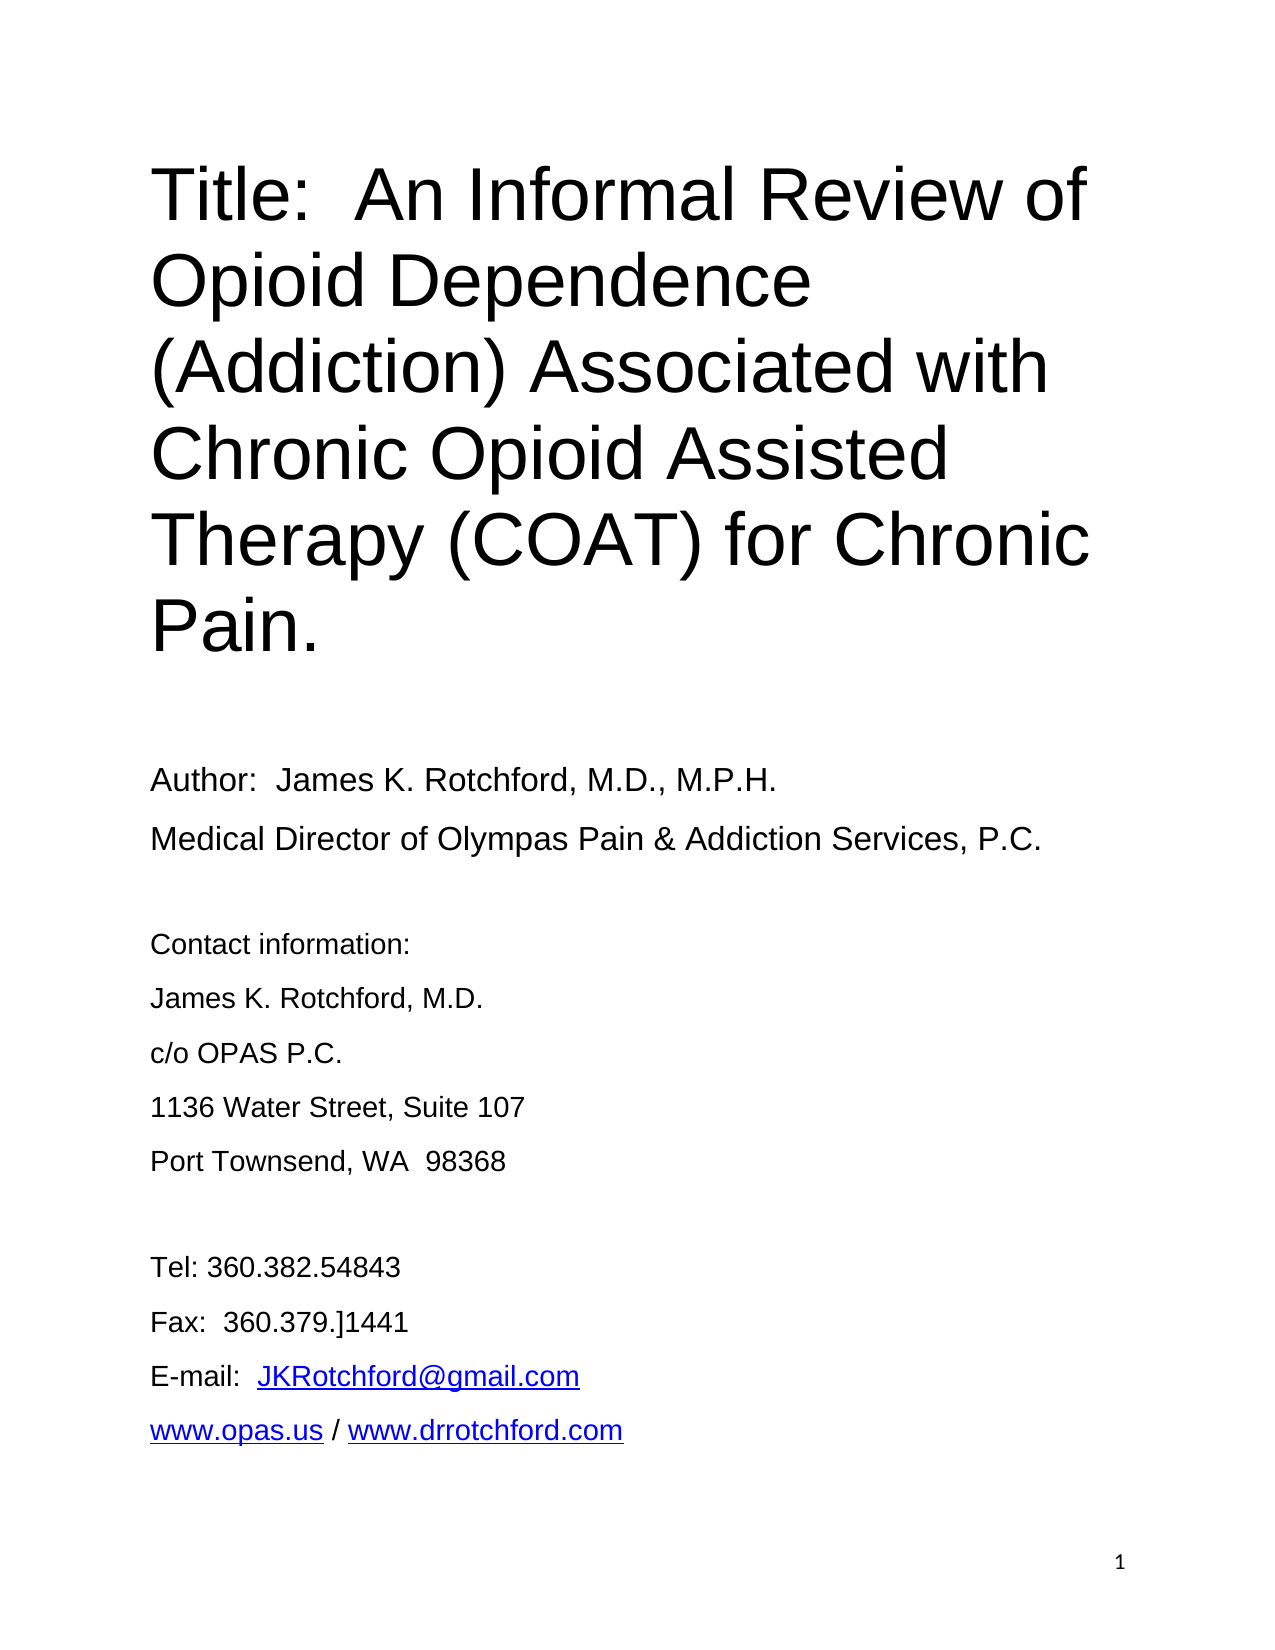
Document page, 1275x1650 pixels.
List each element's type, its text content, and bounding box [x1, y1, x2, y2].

text www.opas.us / www.drrotchford.com [150, 1413, 1125, 1447]
text Fax: 360.379.]1441 [150, 1304, 1125, 1338]
text Port Townsend, WA 98368 [150, 1144, 1125, 1178]
text Title: An Informal Review of Opioid Dependence (Addiction) Associated with Chronic Opioid Assisted Therapy (COAT) for Chronic Pain. [150, 150, 1125, 667]
text James K. Rotchford, M.D. [150, 981, 1125, 1015]
text Tel: 360.382.54843 [150, 1250, 1125, 1284]
text Medical Director of Olympas Pain & Addiction Services, P.C. [150, 819, 1125, 857]
text 1136 Water Street, Suite 107 [150, 1090, 1125, 1124]
text c/o OPAS P.C. [150, 1036, 1125, 1069]
text E-mail: JKRotchford@gmail.com [150, 1359, 1125, 1392]
text Author: James K. Rotchford, M.D., M.P.H. [150, 759, 1125, 798]
text Contact information: [150, 927, 1125, 961]
